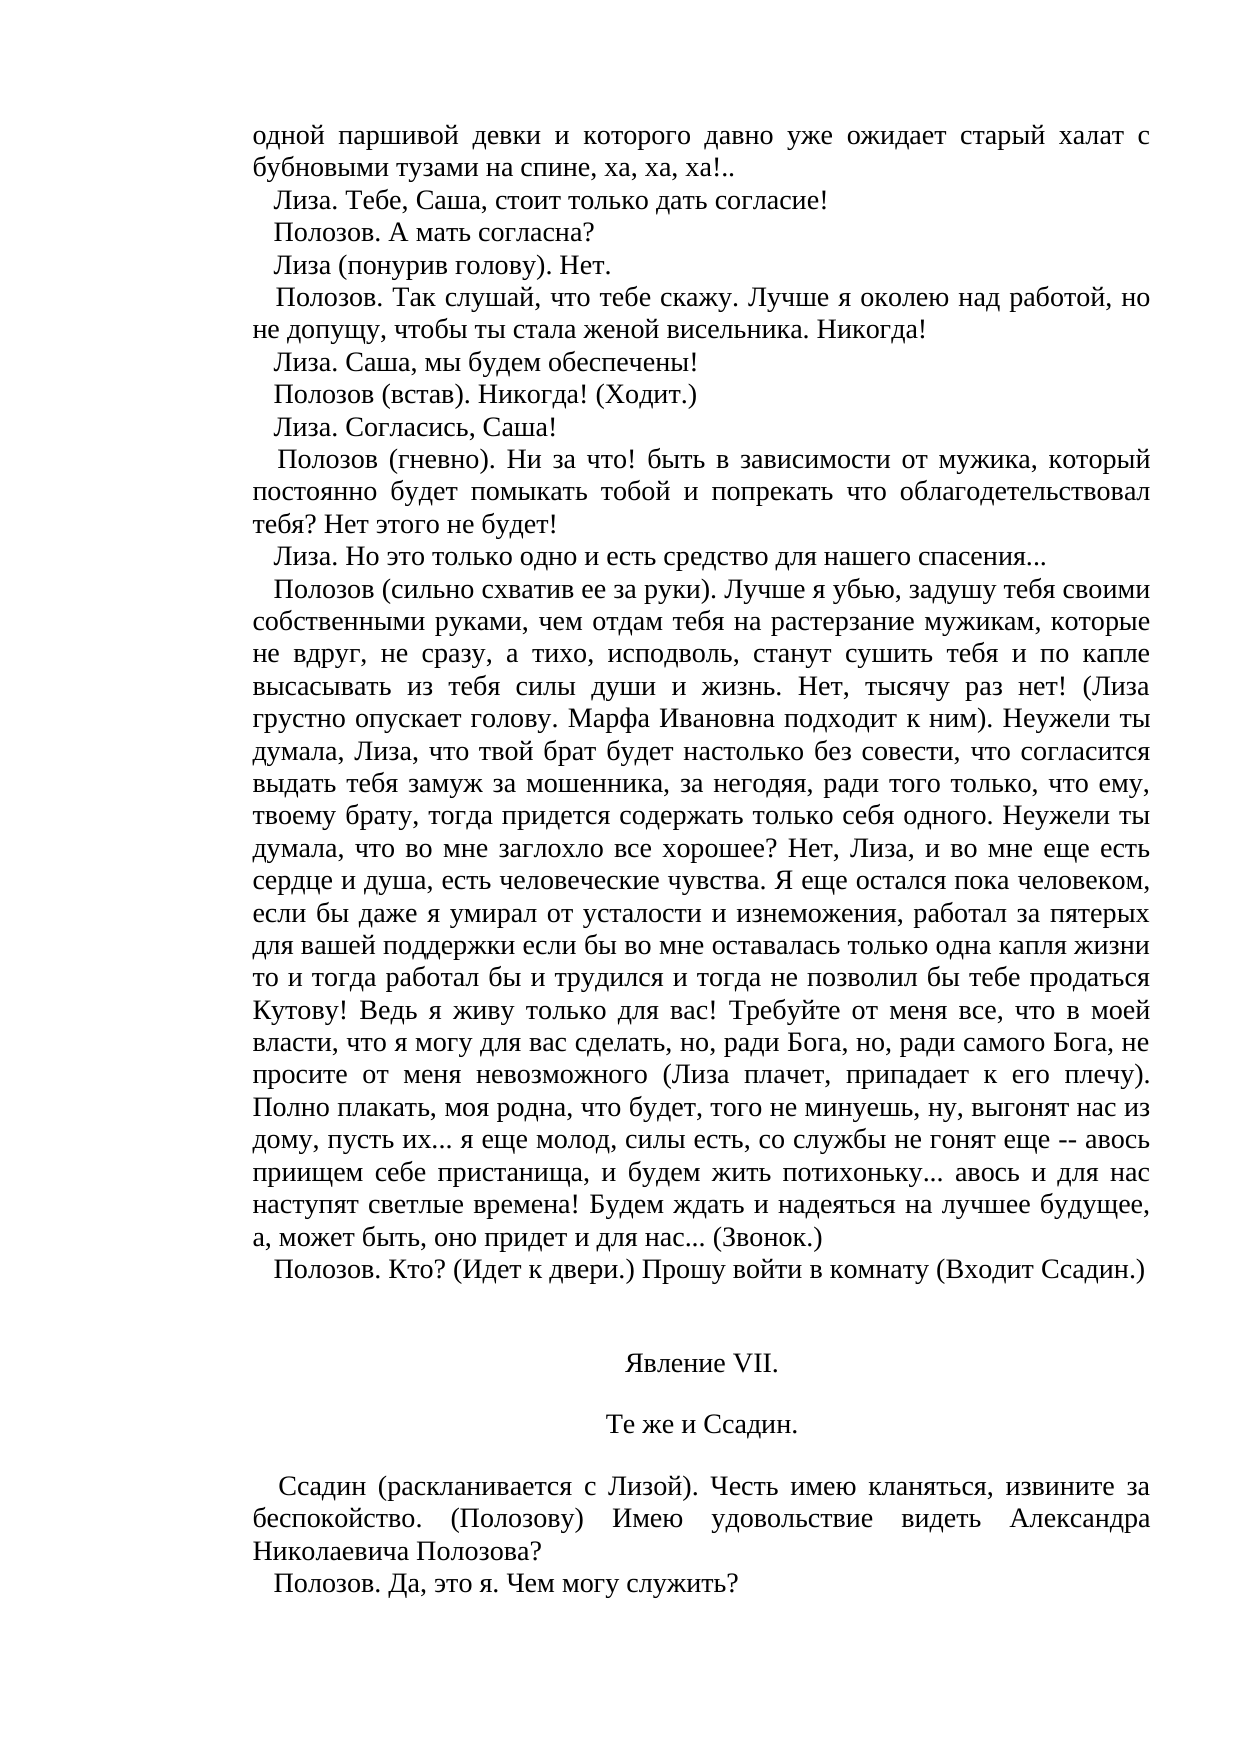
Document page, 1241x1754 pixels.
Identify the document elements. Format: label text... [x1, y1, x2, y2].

text Полозов. Кто? (Идет к двери.) Прошу войти в комнату (Входит Ссадин.) [252, 1252, 1152, 1284]
text Полозов. А мать согласна? [252, 215, 1152, 248]
text Лиза. Согласись, Саша! [252, 410, 1152, 442]
text Полозов. Да, это я. Чем могу служить? [252, 1566, 1152, 1599]
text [252, 118, 1152, 183]
text Лиза. Но это только одно и есть средство для нашего спасения... [252, 539, 1152, 572]
text Явление VII. [252, 1346, 1152, 1378]
text Лиза. Саша, мы будем обеспечены! [252, 345, 1152, 377]
text Полозов (гневно). Ни за что! быть в зависимости от мужика, который постоянно будет помыкать тобой и попрекать что облагодетельствовал тебя? Нет этого не будет! [252, 442, 1152, 539]
text Полозов (сильно схватив ее за руки). Лучше я убью, задушу тебя своими собственными руками, чем отдам тебя на растерзание мужикам, которые не вдруг, не сразу, а тихо, исподволь, станут сушить тебя и по капле высасывать из тебя силы души и жизнь. Нет, тысячу раз нет! (Лиза грустно опускает голову. Марфа Ивановна подходит к ним). Неужели ты думала, Лиза, что твой брат будет настолько без совести, что согласится выдать тебя замуж за мошенника, за негодяя, ради того только, что ему, твоему брату, тогда придется содержать только себя одного. Неужели ты думала, что во мне заглохло все хорошее? Нет, Лиза, и во мне еще есть сердце и душа, есть человеческие чувства. Я еще остался пока человеком, если бы даже я умирал от усталости и изнеможения, работал за пятерых для вашей поддержки если бы во мне оставалась только одна капля жизни то и тогда работал бы и трудился и тогда не позволил бы тебе продаться Кутову! Ведь я живу только для вас! Требуйте от меня все, что в моей власти, что я могу для вас сделать, но, ради Бога, но, ради самого Бога, не просите от меня невозможного (Лиза плачет, припадает к его плечу). Полно плакать, моя родна, что будет, того не минуешь, ну, выгонят нас из дому, пусть их... я еще молод, силы есть, со службы не гонят еще -- авось приищем себе пристанища, и будем жить потихоньку... авось и для нас наступят светлые времена! Будем ждать и надеяться на лучшее будущее, а, может быть, оно придет и для нас... (Звонок.) [252, 572, 1152, 1252]
text Те же и Ссадин. [252, 1407, 1152, 1440]
text Лиза. Тебе, Саша, стоит только дать согласие! [252, 183, 1152, 215]
text Полозов. Так слушай, что тебе скажу. Лучше я околею над работой, но не допущу, чтобы ты стала женой висельника. Никогда! [252, 280, 1152, 345]
text Лиза (понурив голову). Нет. [252, 248, 1152, 280]
text Ссадин (раскланивается с Лизой). Честь имею кланяться, извините за беспокойство. (Полозову) Имею удовольствие видеть Александра Николаевича Полозова? [252, 1469, 1152, 1566]
text Полозов (встав). Никогда! (Ходит.) [252, 377, 1152, 410]
